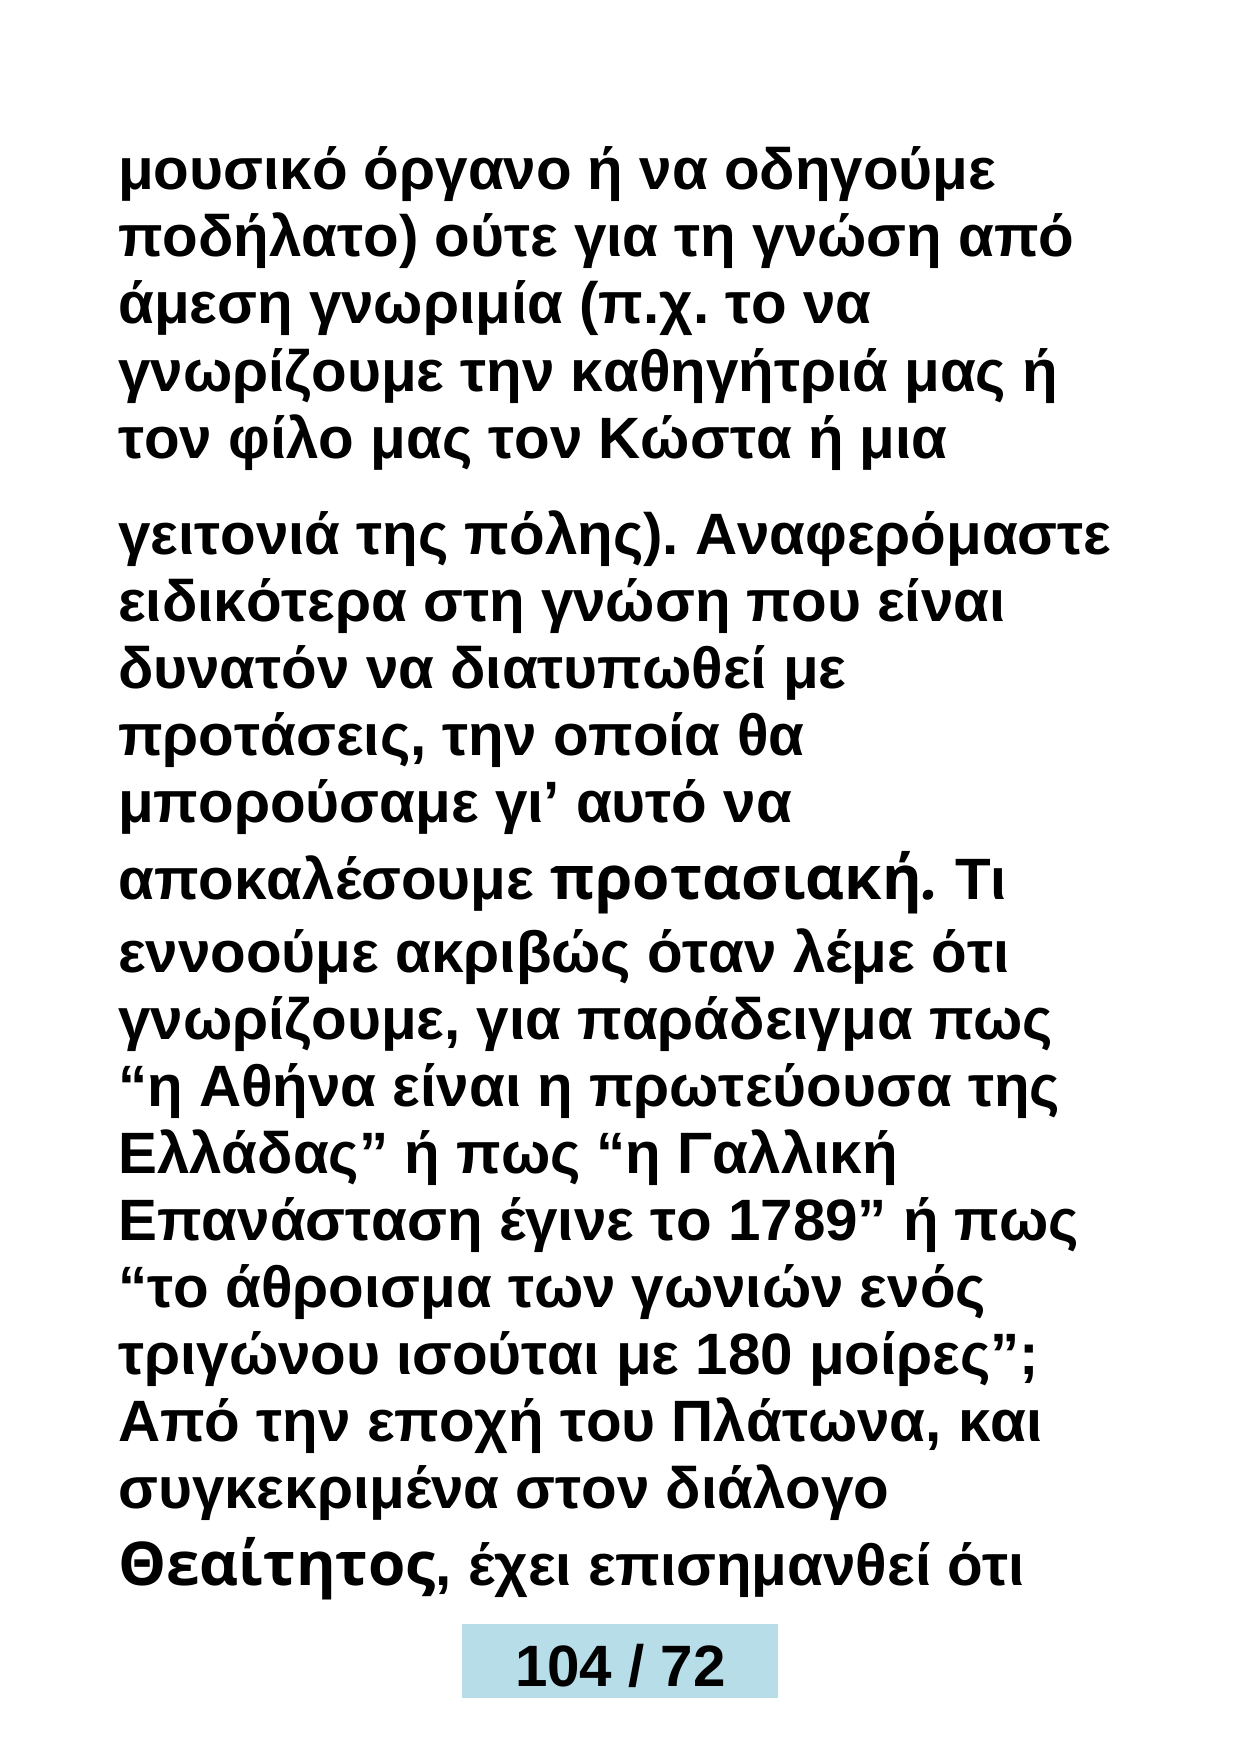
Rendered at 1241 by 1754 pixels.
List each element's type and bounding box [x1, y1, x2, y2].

text [118, 135, 1122, 470]
text [118, 499, 1122, 1603]
